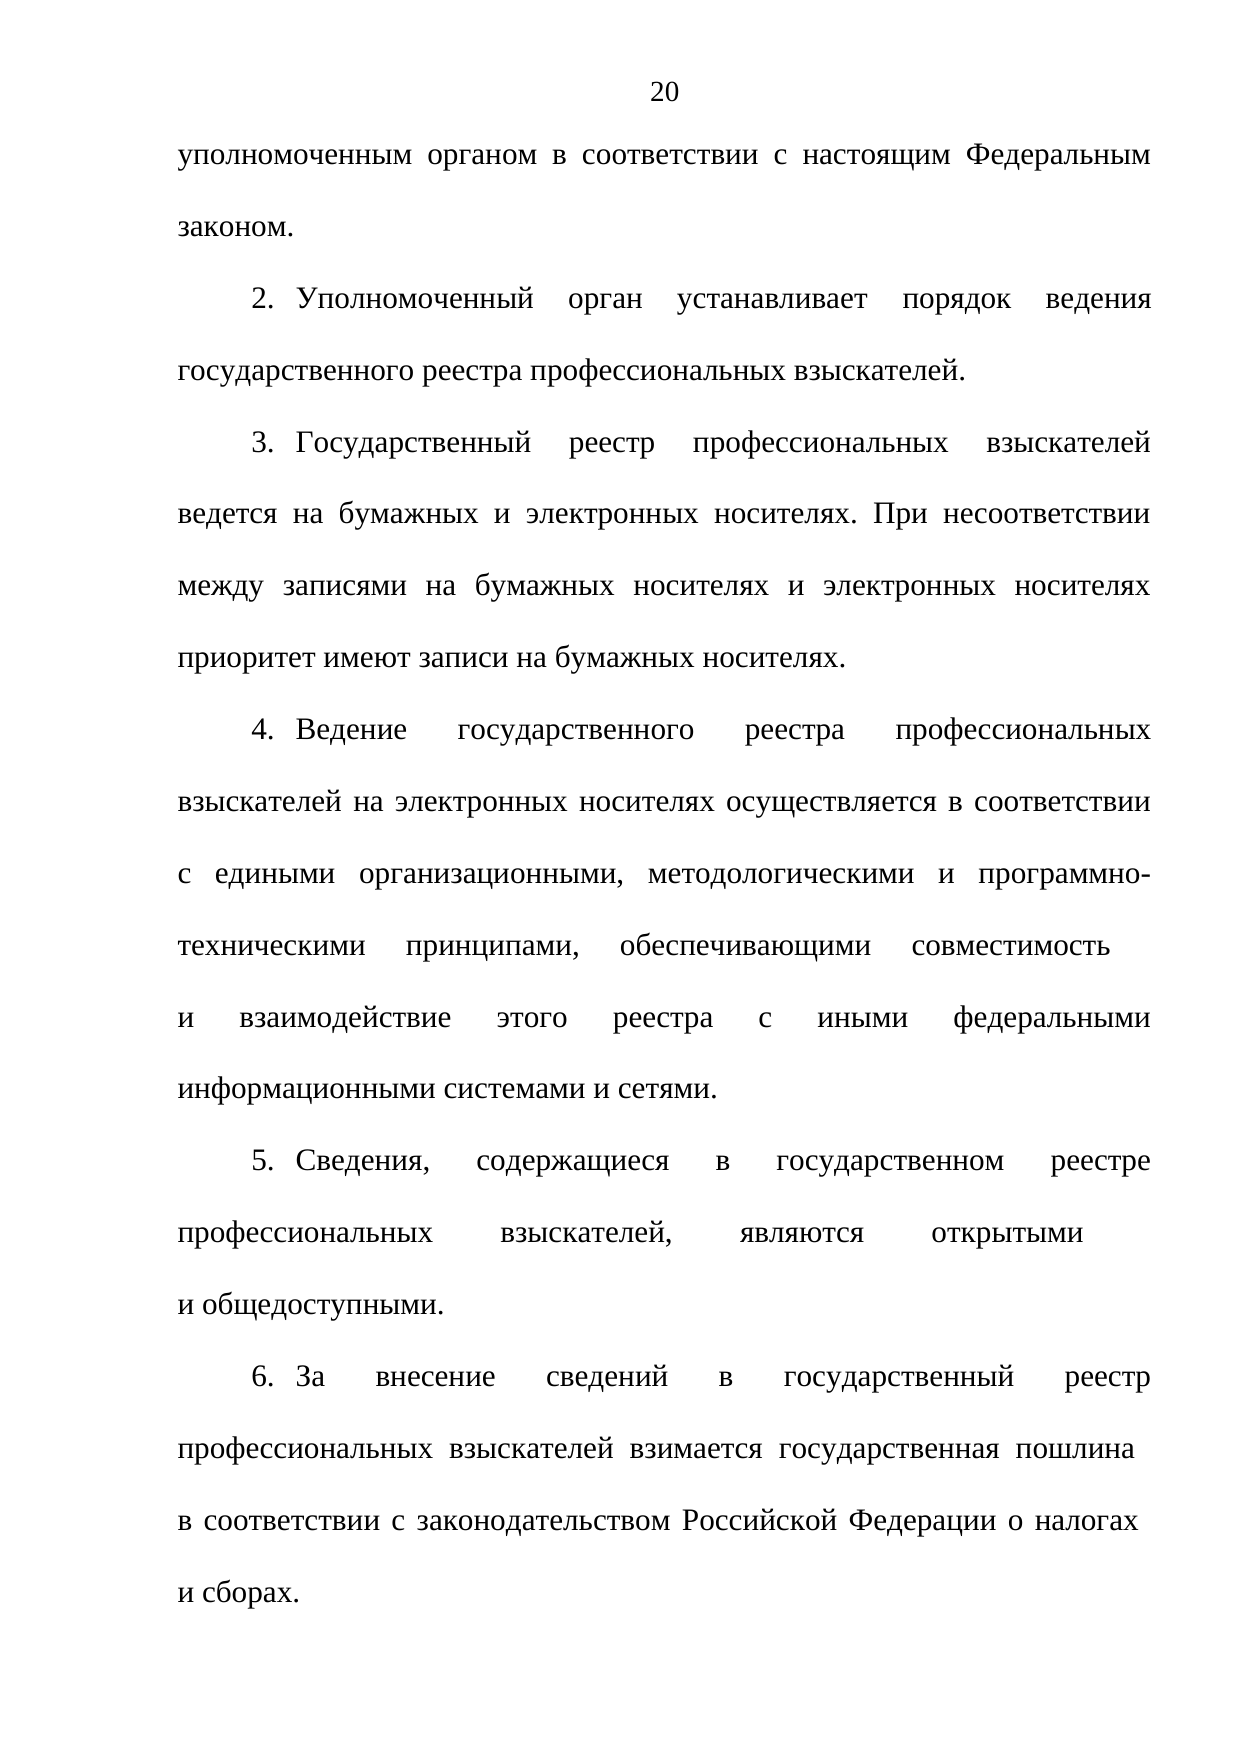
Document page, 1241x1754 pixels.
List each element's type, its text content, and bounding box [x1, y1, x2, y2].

list Сведения, содержащиеся в государственном реестре профессиональных взыскателей, являются открытыми и общедоступными. [177, 1142, 1152, 1321]
list Государственный реестр профессиональных взыскателей ведется на бумажных и электронных носителях. При несоответствии между записями на бумажных носителях и электронных носителях приоритет имеют записи на бумажных носителях. [177, 423, 1152, 674]
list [177, 135, 1152, 243]
list Уполномоченный орган устанавливает порядок ведения государственного реестра профессиональных взыскателей. [177, 279, 1152, 387]
list За внесение сведений в государственный реестр профессиональных взыскателей взимается государственная пошлина в соответствии с законодательством Российской Федерации о налогах и сборах. [177, 1357, 1152, 1609]
list Ведение государственного реестра профессиональных взыскателей на электронных носителях осуществляется в соответствии с едиными организационными, методологическими и программно-техническими принципами, обеспечивающими совместимость и взаимодействие этого реестра с иными федеральными информационными системами и сетями. [177, 710, 1152, 1106]
